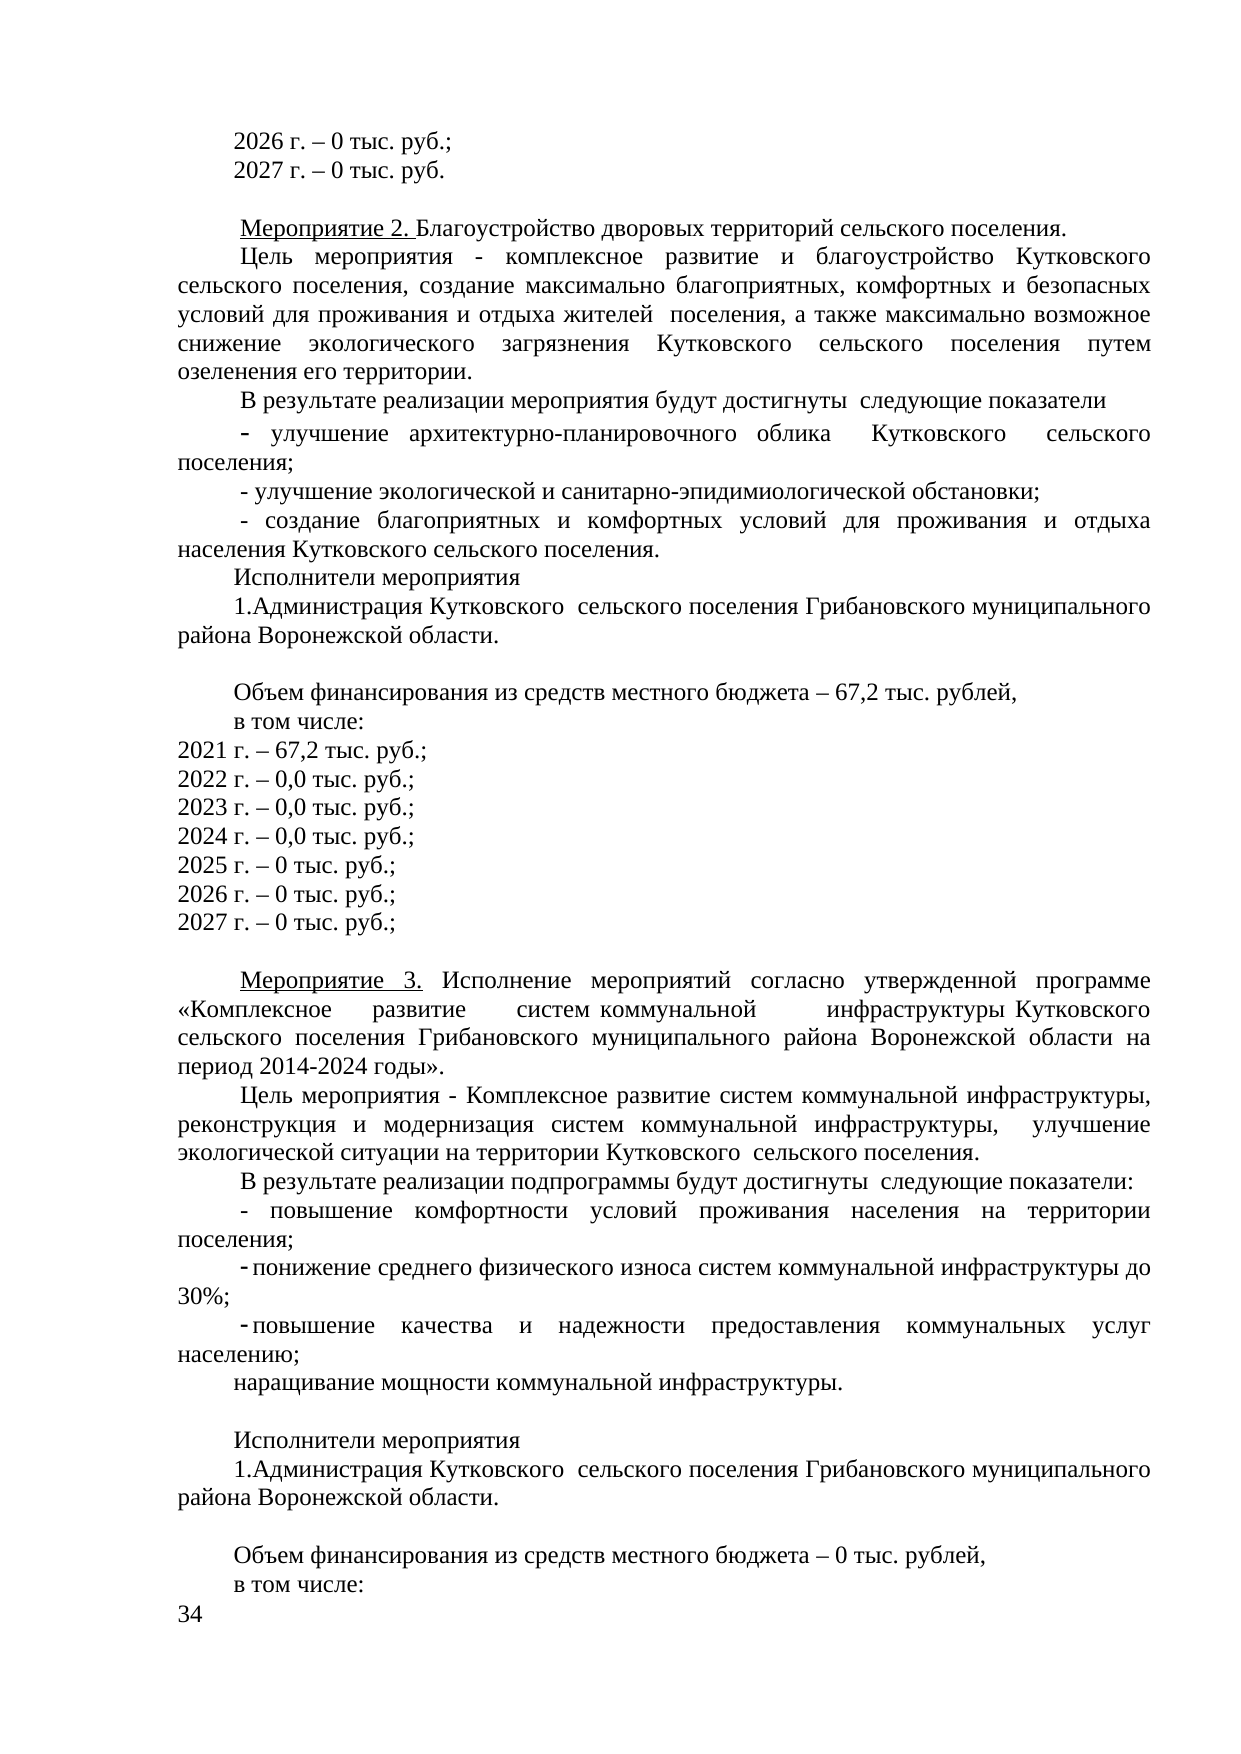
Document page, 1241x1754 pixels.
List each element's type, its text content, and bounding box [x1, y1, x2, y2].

text 1.Администрация Кутковского сельского поселения Грибановского муниципального района Воронежской области. [177, 591, 1152, 649]
text 2026 г. – 0 тыс. руб.; [177, 879, 1152, 907]
list понижение среднего физического износа систем коммунальной инфраструктуры до 30%; [177, 1252, 1152, 1310]
text 2024 г. – 0,0 тыс. руб.; [177, 821, 1152, 850]
text 2022 г. – 0,0 тыс. руб.; [177, 764, 1152, 792]
text - создание благоприятных и комфортных условий для проживания и отдыха населения Кутковского сельского поселения. [177, 505, 1152, 562]
text Цель мероприятия - Комплексное развитие систем коммунальной инфраструктуры, реконструкция и модернизация систем коммунальной инфраструктуры, улучшение экологической ситуации на территории Кутковского сельского поселения. [177, 1080, 1152, 1166]
list повышение качества и надежности предоставления коммунальных услуг населению; [177, 1310, 1152, 1367]
text Исполнители мероприятия [177, 562, 1152, 591]
text Мероприятие 3. Исполнение мероприятий согласно утвержденной программе «Комплексное развитие систем коммунальной инфраструктуры Кутковского сельского поселения Грибановского муниципального района Воронежской области на период 2014-2024 годы». [177, 965, 1152, 1080]
text в том числе: [177, 706, 1152, 735]
text Исполнители мероприятия [177, 1425, 1152, 1454]
text в том числе: [177, 1569, 1152, 1597]
text В результате реализации подпрограммы будут достигнуты следующие показатели: [177, 1166, 1152, 1195]
text Мероприятие 2. Благоустройство дворовых территорий сельского поселения. [177, 213, 1152, 241]
text 2021 г. – 67,2 тыс. руб.; [177, 735, 1152, 764]
text 2026 г. – 0 тыс. руб.; [177, 126, 1152, 155]
text - повышение комфортности условий проживания населения на территории поселения; [177, 1195, 1152, 1252]
text В результате реализации мероприятия будут достигнуты следующие показатели [177, 385, 1152, 414]
text Цель мероприятия - комплексное развитие и благоустройство Кутковского сельского поселения, создание максимально благоприятных, комфортных и безопасных условий для проживания и отдыха жителей поселения, а также максимально возможное снижение экологического загрязнения Кутковского сельского поселения путем озеленения его территории. [177, 241, 1152, 385]
text 2027 г. – 0 тыс. руб. [177, 155, 1152, 184]
text Объем финансирования из средств местного бюджета – 67,2 тыс. рублей, [177, 677, 1152, 706]
text Объем финансирования из средств местного бюджета – 0 тыс. рублей, [177, 1540, 1152, 1569]
text 2027 г. – 0 тыс. руб.; [177, 907, 1152, 936]
text 2023 г. – 0,0 тыс. руб.; [177, 792, 1152, 821]
text наращивание мощности коммунальной инфраструктуры. [177, 1367, 1152, 1396]
text - улучшение архитектурно-планировочного облика Кутковского сельского поселения; [177, 414, 1152, 476]
text - улучшение экологической и санитарно-эпидимиологической обстановки; [177, 476, 1152, 505]
text 2025 г. – 0 тыс. руб.; [177, 850, 1152, 879]
text 1.Администрация Кутковского сельского поселения Грибановского муниципального района Воронежской области. [177, 1454, 1152, 1511]
